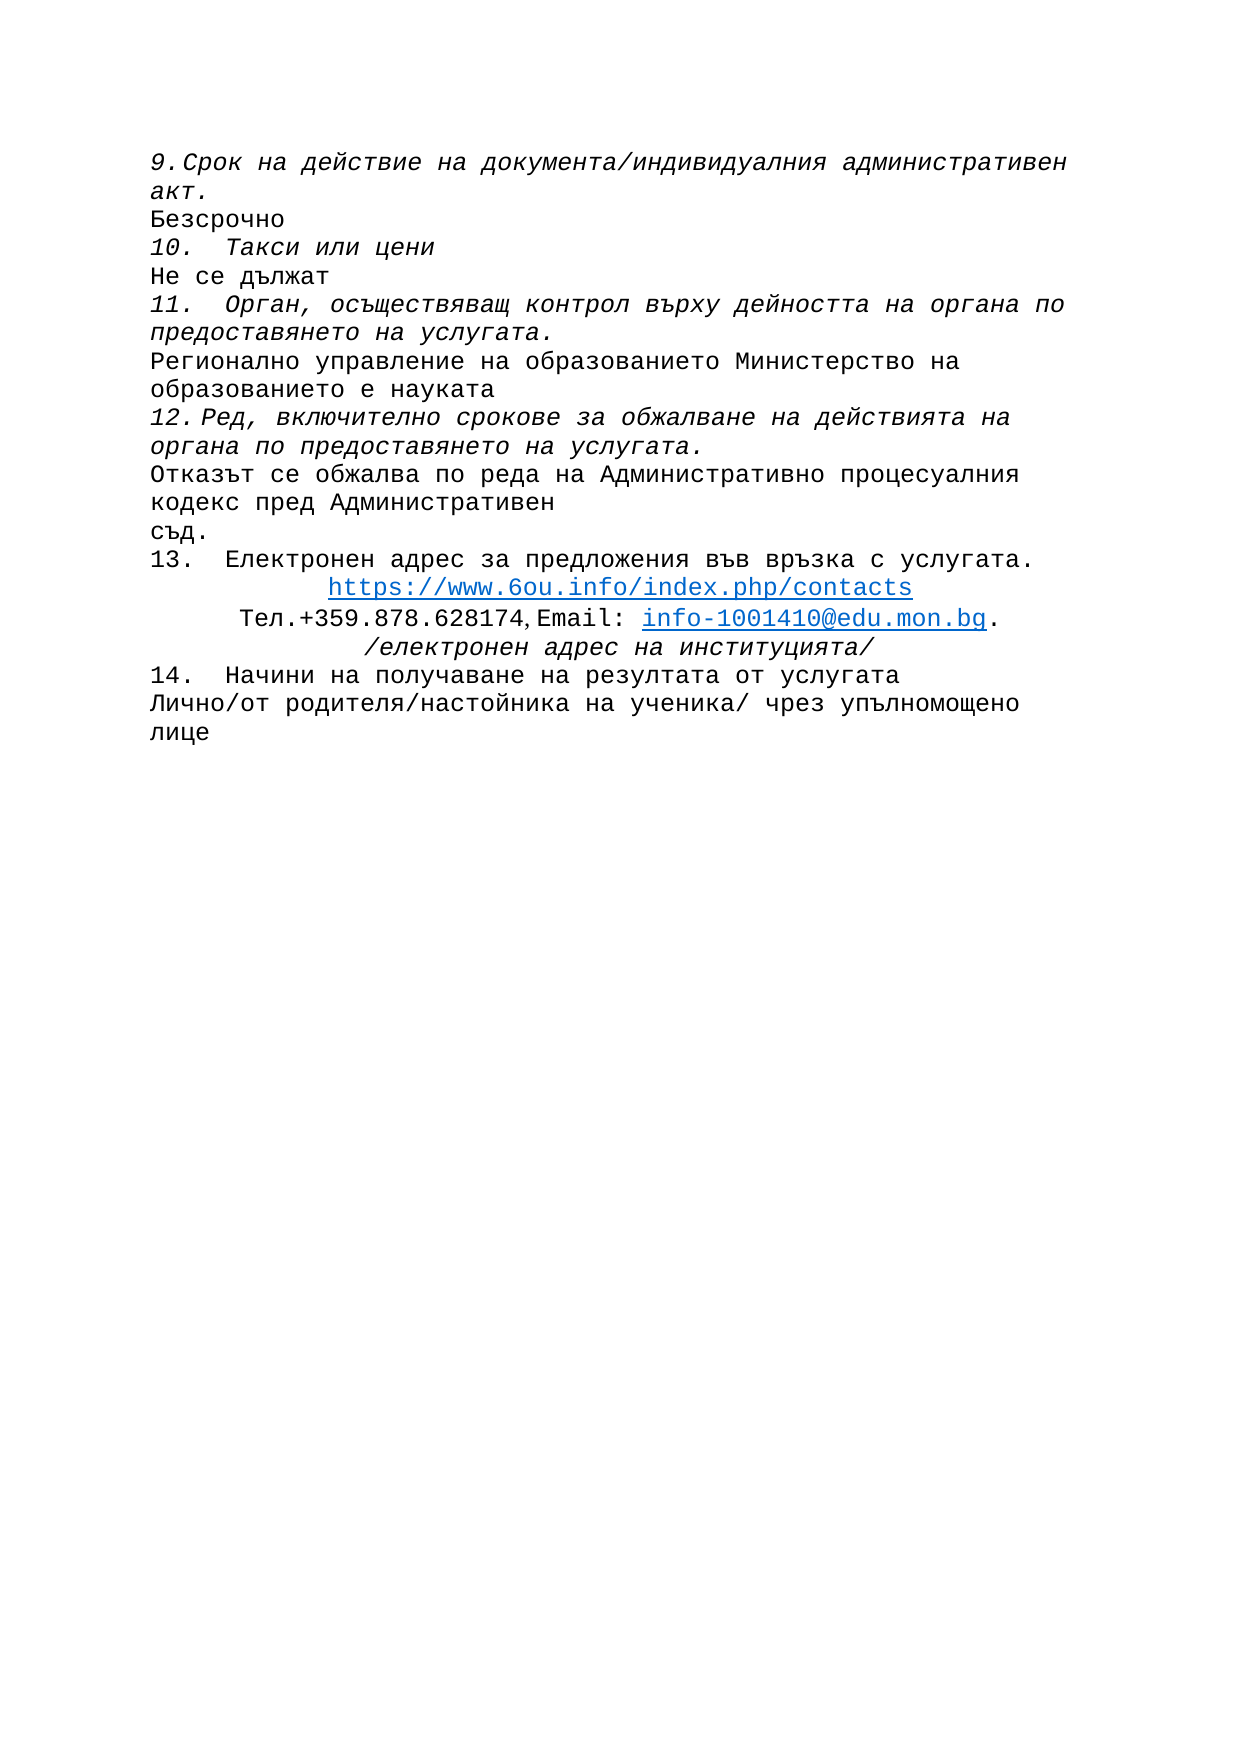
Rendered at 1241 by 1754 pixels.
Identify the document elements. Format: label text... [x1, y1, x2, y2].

text Регионално управление на образованието Министерство на образованието е науката [150, 348, 1090, 405]
text Лично/от родителя/настойника на ученика/ чрез упълномощено лице [150, 691, 1090, 747]
text 14. Начини на получаване на резултата от услугата [150, 662, 1090, 691]
text Не се дължат [150, 263, 1090, 292]
text Отказът се обжалва по реда на Административно процесуалния кодекс пред Административен [150, 462, 1090, 518]
text съд. [150, 518, 1090, 547]
text https://www.6ou.info/index.php/contacts [150, 575, 1090, 603]
text 11. Орган, осъществяващ контрол върху дейността на органа по предоставянето на услугата. [150, 292, 1090, 348]
text Тел.+359.878.628174, Email: info-1001410@edu.mon.bg. [150, 603, 1090, 634]
text 13. Електронен адрес за предложения във връзка с услугата. [150, 547, 1090, 575]
text /електронен адрес на институцията/ [150, 634, 1090, 662]
text 9. Срок на действие на документа/индивидуалния административен акт. [150, 150, 1090, 207]
text 12. Ред, включително срокове за обжалване на действията на органа по предоставянето на услугата. [150, 405, 1090, 462]
text Безсрочно [150, 207, 1090, 235]
text 10. Такси или цени [150, 235, 1090, 263]
